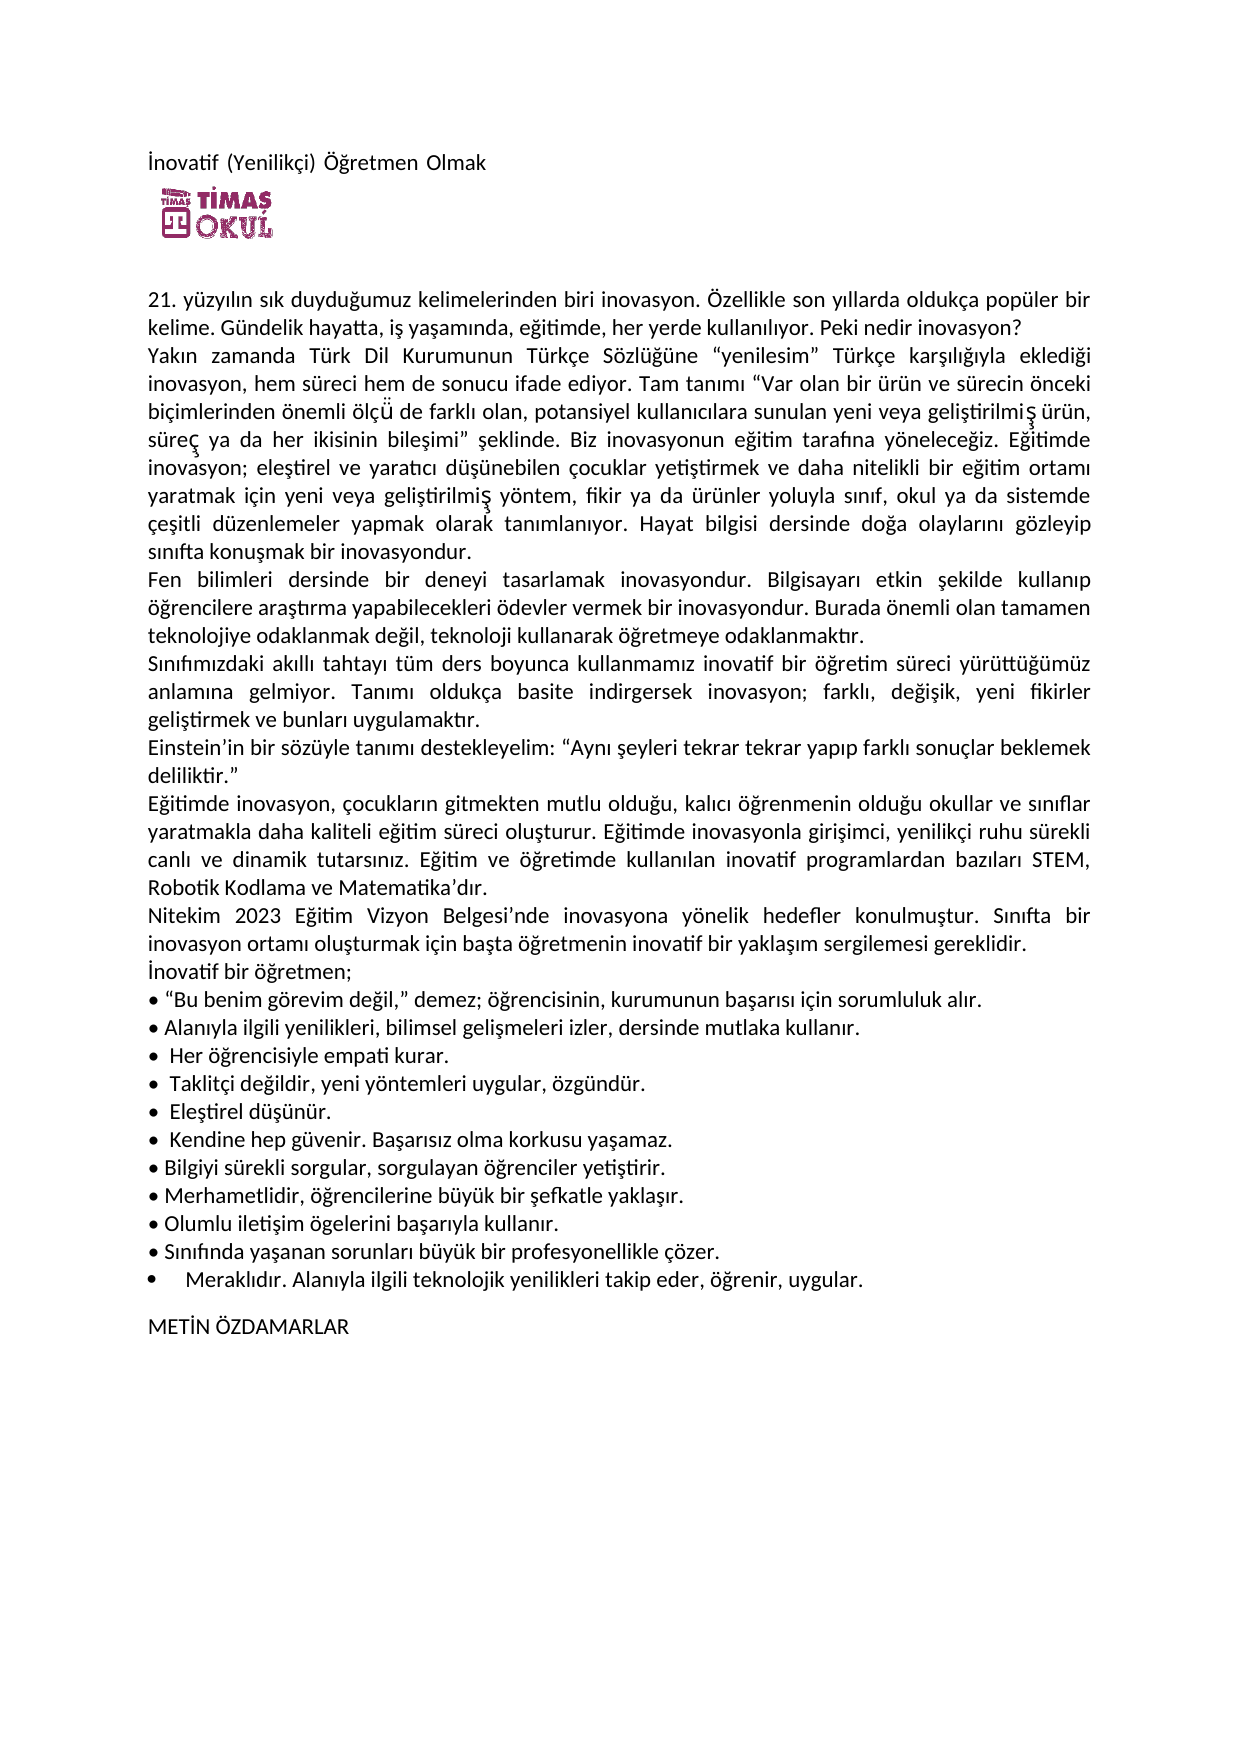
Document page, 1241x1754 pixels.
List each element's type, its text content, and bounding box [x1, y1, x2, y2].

text • Her öğrencisiyle empati kurar. [148, 1041, 1093, 1069]
text • Taklitçi değildir, yeni yöntemleri uygular, özgündür. [148, 1069, 1093, 1097]
text • “Bu benim görevim değil,” demez; öğrencisinin, kurumunun başarısı için sorumluluk alır. [148, 985, 1093, 1013]
text Eğitimde inovasyon, çocukların gitmekten mutlu olduğu, kalıcı öğrenmenin olduğu okullar ve sınıflar yaratmakla daha kaliteli eğitim süreci oluşturur. Eğitimde inovasyonla girişimci, yenilikçi ruhu sürekli canlı ve dinamik tutarsınız. Eğitim ve öğretimde kullanılan inovatif programlardan bazıları STEM, Robotik Kodlama ve Matematika’dır. [148, 789, 1093, 901]
text • Sınıfında yaşanan sorunları büyük bir profesyonellikle çözer. [148, 1237, 1093, 1265]
text Yakın zamanda Türk Dil Kurumunun Türkçe Sözlüğüne “yenilesim” Türkçe karşılığıyla eklediği inovasyon, hem süreci hem de sonucu ifade ediyor. Tam tanımı “Var olan bir ürün ve sürecin önceki biçimlerinden önemli ölçü̈ de farklı olan, potansiyel kullanıcılara sunulan yeni veya geliştirilmiş̧ ürün, süreç̧ ya da her ikisinin bileşimi” şeklinde. Biz inovasyonun eğitim tarafına yöneleceğiz. Eğitimde inovasyon; eleştirel ve yaratıcı düşünebilen çocuklar yetiştirmek ve daha nitelikli bir eğitim ortamı yaratmak için yeni veya geliştirilmiş̧ yöntem, fikir ya da ürünler yoluyla sınıf, okul ya da sistemde çeşitli düzenlemeler yapmak olarak tanımlanıyor. Hayat bilgisi dersinde doğa olaylarını gözleyip sınıfta konuşmak bir inovasyondur. [148, 341, 1093, 565]
text • Kendine hep güvenir. Başarısız olma korkusu yaşamaz. [148, 1125, 1093, 1153]
text Einstein’in bir sözüyle tanımı destekleyelim: “Aynı şeyleri tekrar tekrar yapıp farklı sonuçlar beklemek deliliktir.” [148, 733, 1093, 789]
text • Alanıyla ilgili yenilikleri, bilimsel gelişmeleri izler, dersinde mutlaka kullanır. [148, 1013, 1093, 1041]
text Sınıfımızdaki akıllı tahtayı tüm ders boyunca kullanmamız inovatif bir öğretim süreci yürüttüğümüz anlamına gelmiyor. Tanımı oldukça basite indirgersek inovasyon; farklı, değişik, yeni fikirler geliştirmek ve bunları uygulamaktır. [148, 649, 1093, 733]
text Nitekim 2023 Eğitim Vizyon Belgesi’nde inovasyona yönelik hedefler konulmuştur. Sınıfta bir inovasyon ortamı oluşturmak için başta öğretmenin inovatif bir yaklaşım sergilemesi gereklidir. [148, 901, 1093, 957]
text Fen bilimleri dersinde bir deneyi tasarlamak inovasyondur. Bilgisayarı etkin şekilde kullanıp öğrencilere araştırma yapabilecekleri ödevler vermek bir inovasyondur. Burada önemli olan tamamen teknolojiye odaklanmak değil, teknoloji kullanarak öğretmeye odaklanmaktır. [148, 565, 1093, 649]
text • Eleştirel düşünür. [148, 1097, 1093, 1125]
text İnovatif bir öğretmen; [148, 957, 1093, 985]
text • Olumlu iletişim ögelerini başarıyla kullanır. [148, 1209, 1093, 1237]
text • Merhametlidir, öğrencilerine büyük bir şefkatle yaklaşır. [148, 1181, 1093, 1209]
text İnovatif (Yenilikçi) Öğretmen Olmak [148, 148, 1093, 257]
list Meraklıdır. Alanıyla ilgili teknolojik yenilikleri takip eder, öğrenir, uygular. [148, 1265, 1093, 1293]
text 21. yüzyılın sık duyduğumuz kelimelerinden biri inovasyon. Özellikle son yıllarda oldukça popüler bir kelime. Gündelik hayatta, iş yaşamında, eğitimde, her yerde kullanılıyor. Peki nedir inovasyon? [148, 285, 1093, 341]
text • Bilgiyi sürekli sorgular, sorgulayan öğrenciler yetiştirir. [148, 1153, 1093, 1181]
text METİN ÖZDAMARLAR [148, 1312, 1093, 1340]
picture [147, 175, 286, 251]
